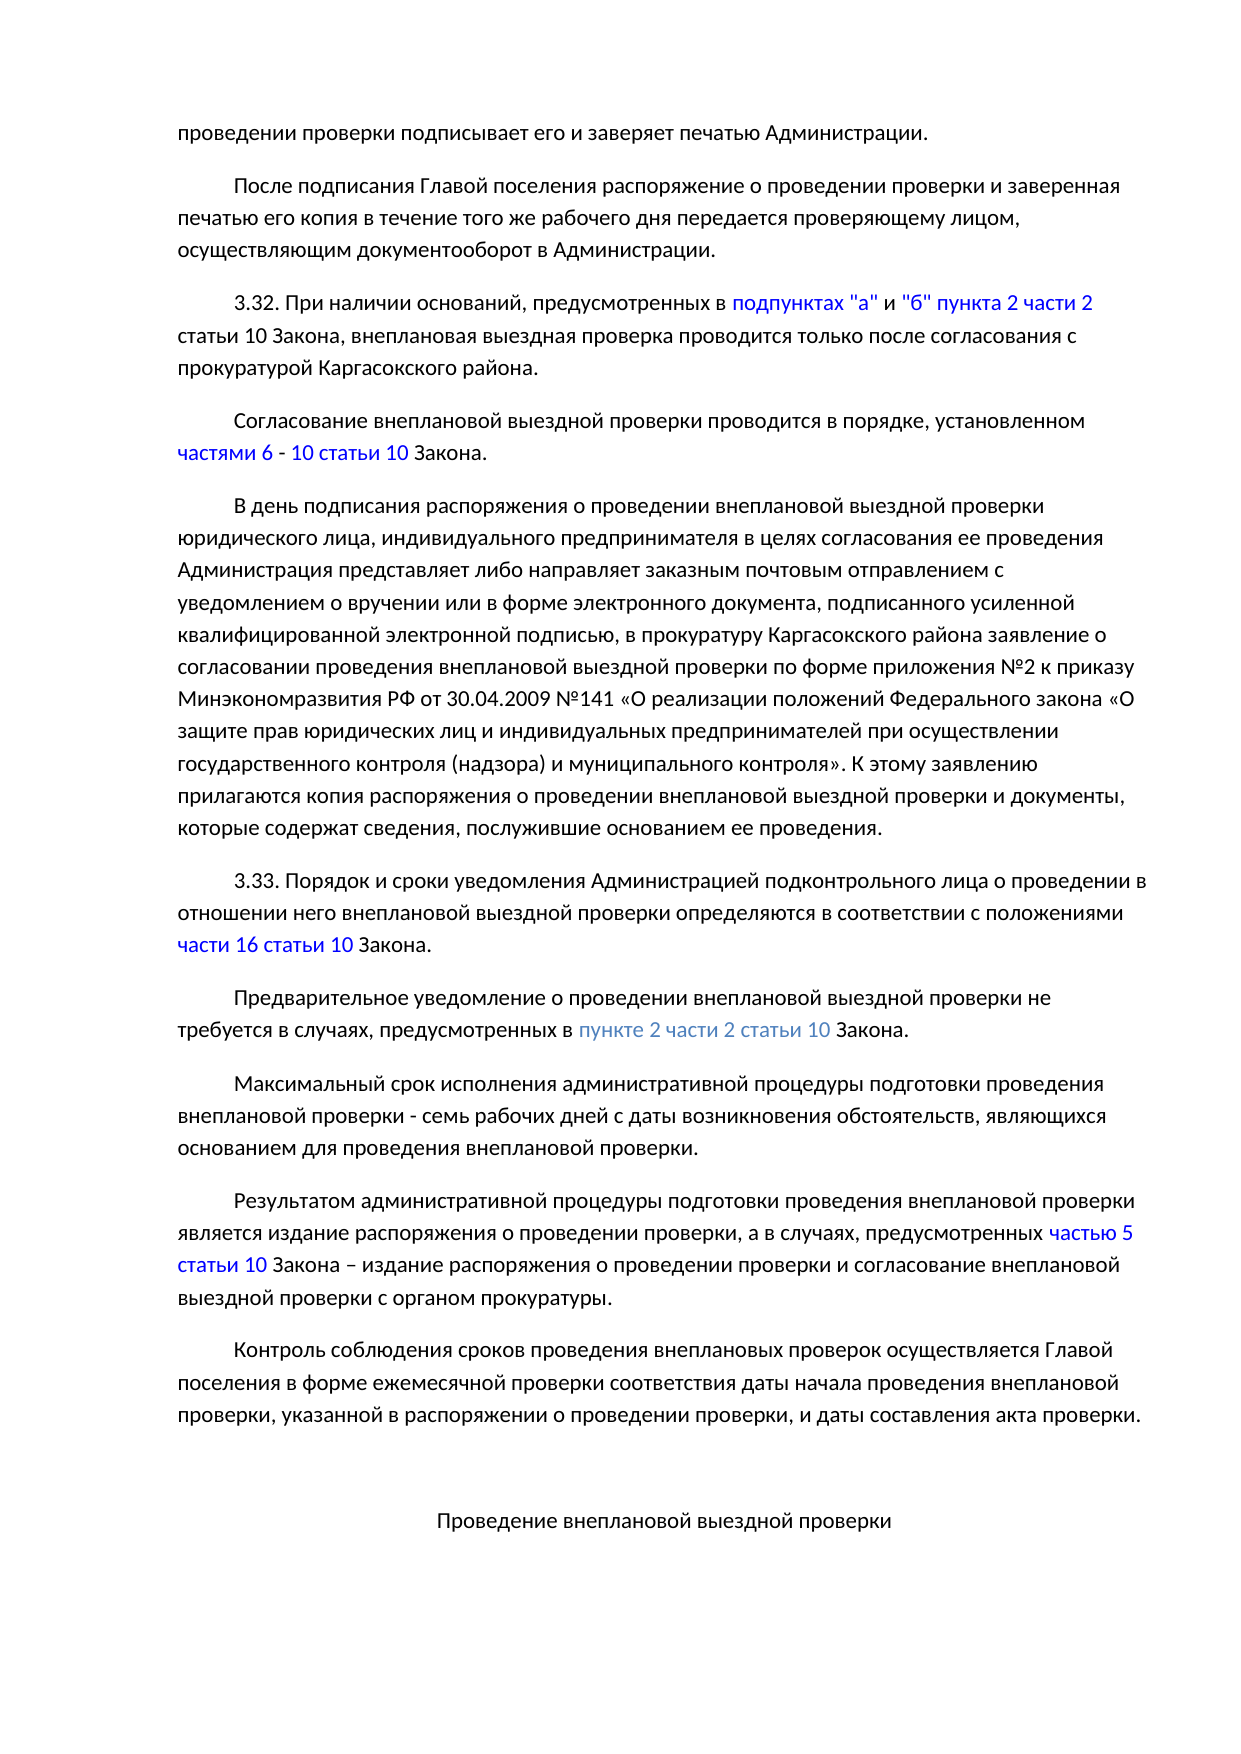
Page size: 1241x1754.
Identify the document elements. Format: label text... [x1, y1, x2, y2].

text 3.33. Порядок и сроки уведомления Администрацией подконтрольного лица о проведении в отношении него внеплановой выездной проверки определяются в соответствии с положениями части 16 статьи 10 Закона. [177, 866, 1152, 958]
text Максимальный срок исполнения административной процедуры подготовки проведения внеплановой проверки - семь рабочих дней с даты возникновения обстоятельств, являющихся основанием для проведения внеплановой проверки. [177, 1069, 1152, 1161]
text Согласование внеплановой выездной проверки проводится в порядке, установленном частями 6 - 10 статьи 10 Закона. [177, 406, 1152, 466]
text В день подписания распоряжения о проведении внеплановой выездной проверки юридического лица, индивидуального предпринимателя в целях согласования ее проведения Администрация представляет либо направляет заказным почтовым отправлением с уведомлением о вручении или в форме электронного документа, подписанного усиленной квалифицированной электронной подписью, в прокуратуру Каргасокского района заявление о согласовании проведения внеплановой выездной проверки по форме приложения №2 к приказу Минэкономразвития РФ от 30.04.2009 №141 «О реализации положений Федерального закона «О защите прав юридических лиц и индивидуальных предпринимателей при осуществлении государственного контроля (надзора) и муниципального контроля». К этому заявлению прилагаются копия распоряжения о проведении внеплановой выездной проверки и документы, которые содержат сведения, послужившие основанием ее проведения. [177, 491, 1152, 841]
text Предварительное уведомление о проведении внеплановой выездной проверки не требуется в случаях, предусмотренных в пункте 2 части 2 статьи 10 Закона. [177, 983, 1152, 1044]
text 3.32. При наличии оснований, предусмотренных в подпунктах "а" и "б" пункта 2 части 2 статьи 10 Закона, внеплановая выездная проверка проводится только после согласования с прокуратурой Каргасокского района. [177, 288, 1152, 381]
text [177, 118, 1152, 146]
text Контроль соблюдения сроков проведения внеплановых проверок осуществляется Главой поселения в форме ежемесячной проверки соответствия даты начала проведения внеплановой проверки, указанной в распоряжении о проведении проверки, и даты составления акта проверки. [177, 1336, 1152, 1428]
text После подписания Главой поселения распоряжение о проведении проверки и заверенная печатью его копия в течение того же рабочего дня передается проверяющему лицом, осуществляющим документооборот в Администрации. [177, 171, 1152, 263]
text Проведение внеплановой выездной проверки [177, 1506, 1152, 1534]
text Результатом административной процедуры подготовки проведения внеплановой проверки является издание распоряжения о проведении проверки, а в случаях, предусмотренных частью 5 статьи 10 Закона – издание распоряжения о проведении проверки и согласование внеплановой выездной проверки с органом прокуратуры. [177, 1186, 1152, 1311]
